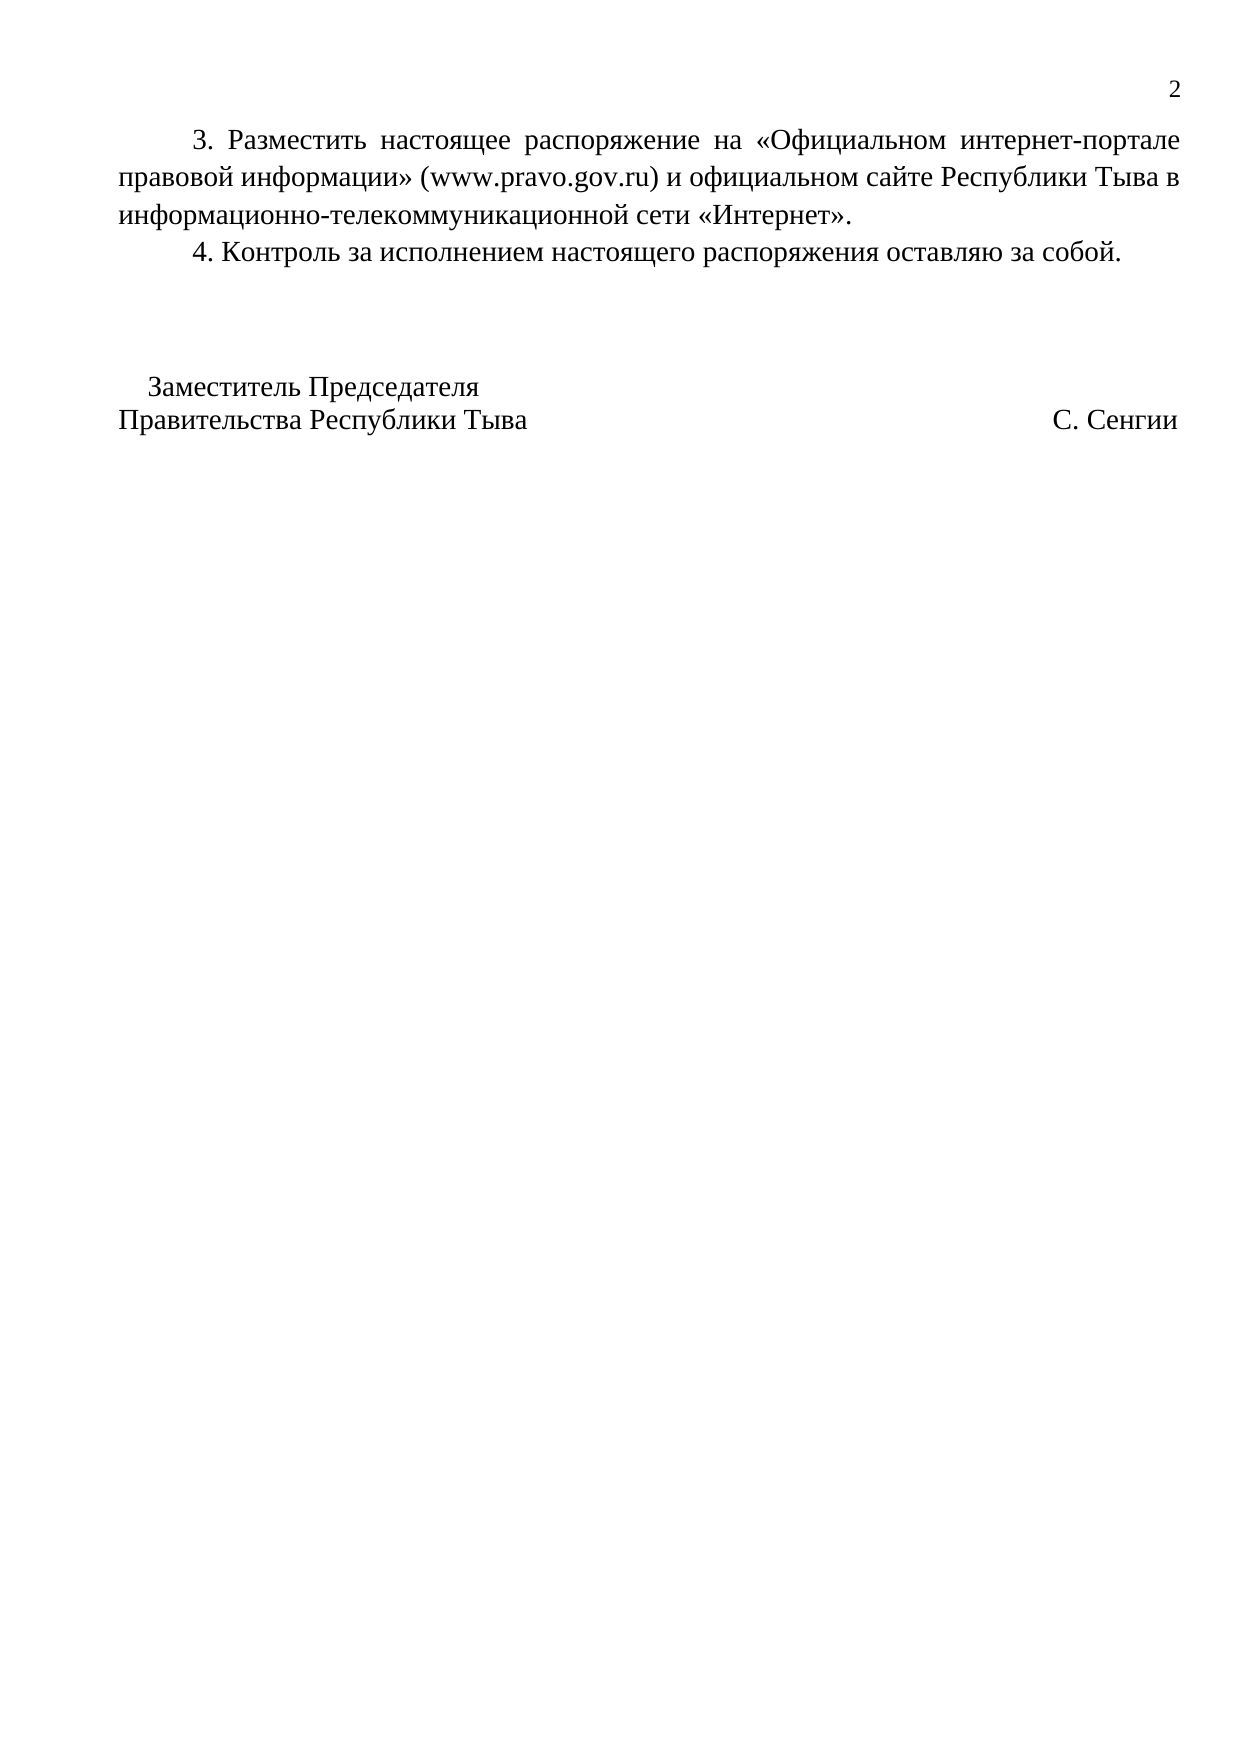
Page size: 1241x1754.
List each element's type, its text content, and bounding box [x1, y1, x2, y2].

text Правительства Республики Тыва С. Сенгии [118, 402, 1181, 436]
text 3. Разместить настоящее распоряжение на «Официальном интернет-портале правовой информации» (www.pravo.gov.ru) и официальном сайте Республики Тыва в информационно-телекоммуникационной сети «Интернет». [118, 118, 1181, 231]
text 4. Контроль за исполнением настоящего распоряжения оставляю за собой. [118, 231, 1181, 268]
text Заместитель Председателя [118, 369, 1181, 402]
